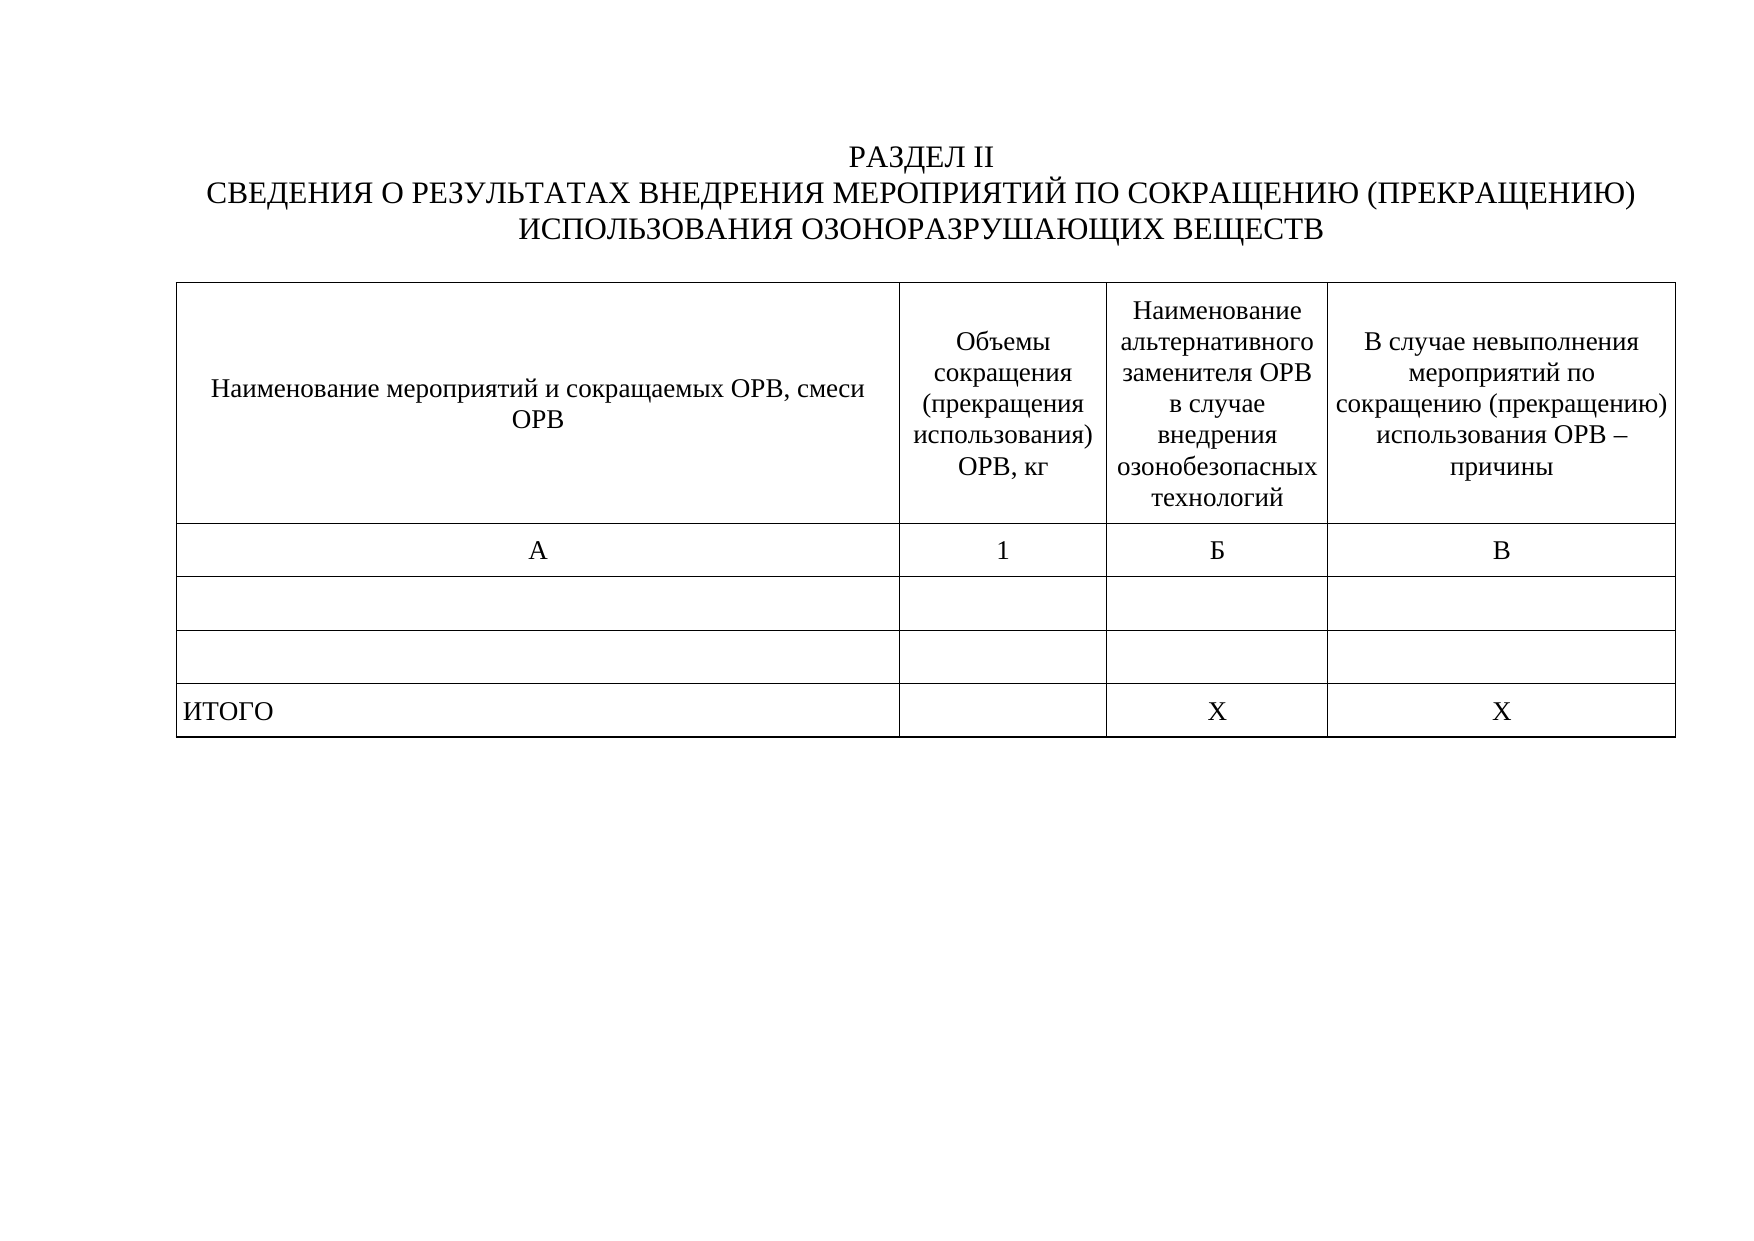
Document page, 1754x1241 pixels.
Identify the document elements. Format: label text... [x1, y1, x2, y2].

table_cell [1107, 631, 1327, 683]
table_cell [177, 577, 899, 629]
table_cell А [177, 524, 899, 576]
table_cell [900, 684, 1106, 736]
text СВЕДЕНИЯ О РЕЗУЛЬТАТАХ ВНЕДРЕНИЯ МЕРОПРИЯТИЙ ПО СОКРАЩЕНИЮ (ПРЕКРАЩЕНИЮ) ИСПОЛЬЗОВАНИЯ ОЗОНОРАЗРУШАЮЩИХ ВЕЩЕСТВ [177, 174, 1665, 246]
table_cell ИТОГО [177, 684, 899, 736]
table_header Наименование мероприятий и сокращаемых ОРВ, смеси ОРВ [177, 283, 899, 523]
table_cell X [1328, 684, 1675, 736]
table_cell [1328, 577, 1675, 629]
table_cell [900, 631, 1106, 683]
table_header В случае невыполнения мероприятий по сокращению (прекращению) использования ОРВ – причины [1328, 283, 1675, 523]
table_cell [900, 577, 1106, 629]
table_cell Б [1107, 524, 1327, 576]
table_cell 1 [900, 524, 1106, 576]
table_cell [1107, 577, 1327, 629]
table_header Наименование альтернативного заменителя ОРВ в случае внедрения озонобезопасных технологий [1107, 283, 1327, 523]
text РАЗДЕЛ II [177, 138, 1665, 174]
table_header Объемы сокращения (прекращения использования) ОРВ, кг [900, 283, 1106, 523]
table_cell X [1107, 684, 1327, 736]
table_cell В [1328, 524, 1675, 576]
table_cell [1328, 631, 1675, 683]
table_cell [177, 631, 899, 683]
